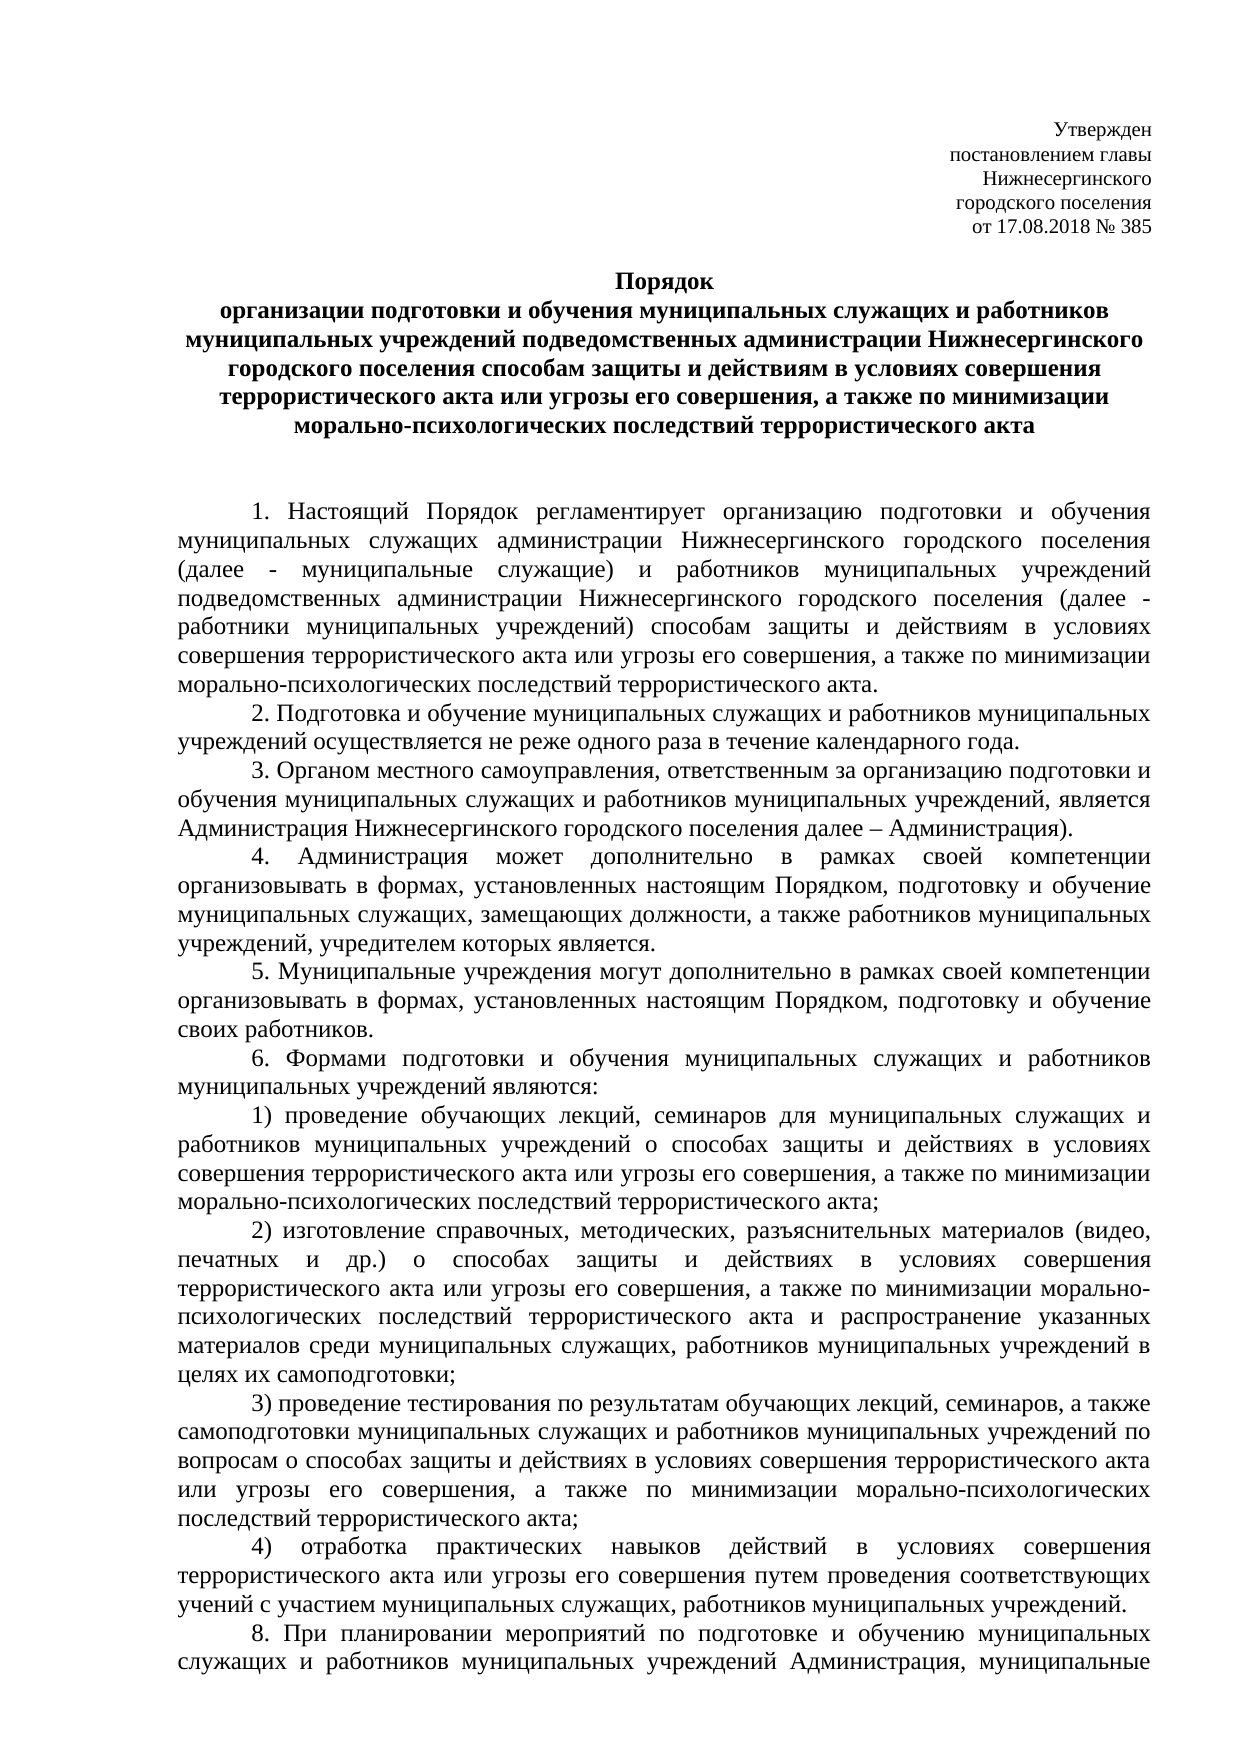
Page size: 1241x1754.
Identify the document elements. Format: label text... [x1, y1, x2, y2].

text 6. Формами подготовки и обучения муниципальных служащих и работников муниципальных учреждений являются: [177, 1043, 1152, 1100]
text городского поселения [177, 189, 1152, 214]
text от 17.08.2018 № 385 [177, 214, 1152, 238]
text 4. Администрация может дополнительно в рамках своей компетенции организовывать в формах, установленных настоящим Порядком, подготовку и обучение муниципальных служащих, замещающих должности, а также работников муниципальных учреждений, учредителем которых является. [177, 841, 1152, 956]
text 1. Настоящий Порядок регламентирует организацию подготовки и обучения муниципальных служащих администрации Нижнесергинского городского поселения (далее - муниципальные служащие) и работников муниципальных учреждений подведомственных администрации Нижнесергинского городского поселения (далее - работники муниципальных учреждений) способам защиты и действиям в условиях совершения террористического акта или угрозы его совершения, а также по минимизации морально-психологических последствий террористического акта. [177, 496, 1152, 698]
text 2. Подготовка и обучение муниципальных служащих и работников муниципальных учреждений осуществляется не реже одного раза в течение календарного года. [177, 698, 1152, 755]
text 2) изготовление справочных, методических, разъяснительных материалов (видео, печатных и др.) о способах защиты и действиях в условиях совершения террористического акта или угрозы его совершения, а также по минимизации морально-психологических последствий террористического акта и распространение указанных материалов среди муниципальных служащих, работников муниципальных учреждений в целях их самоподготовки; [177, 1215, 1152, 1388]
text 3. Органом местного самоуправления, ответственным за организацию подготовки и обучения муниципальных служащих и работников муниципальных учреждений, является Администрация Нижнесергинского городского поселения далее – Администрация). [177, 755, 1152, 841]
text Нижнесергинского [177, 166, 1152, 189]
text Утвержден [177, 117, 1152, 141]
text 4) отработка практических навыков действий в условиях совершения террористического акта или угрозы его совершения путем проведения соответствующих учений с участием муниципальных служащих, работников муниципальных учреждений. [177, 1531, 1152, 1618]
text 3) проведение тестирования по результатам обучающих лекций, семинаров, а также самоподготовки муниципальных служащих и работников муниципальных учреждений по вопросам о способах защиты и действиях в условиях совершения террористического акта или угрозы его совершения, а также по минимизации морально-психологических последствий террористического акта; [177, 1388, 1152, 1531]
text 1) проведение обучающих лекций, семинаров для муниципальных служащих и работников муниципальных учреждений о способах защиты и действиях в условиях совершения террористического акта или угрозы его совершения, а также по минимизации морально-психологических последствий террористического акта; [177, 1100, 1152, 1215]
text постановлением главы [177, 141, 1152, 166]
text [177, 1618, 1152, 1675]
text Порядок [177, 266, 1152, 295]
text 5. Муниципальные учреждения могут дополнительно в рамках своей компетенции организовывать в формах, установленных настоящим Порядком, подготовку и обучение своих работников. [177, 956, 1152, 1043]
text организации подготовки и обучения муниципальных служащих и работников муниципальных учреждений подведомственных администрации Нижнесергинского городского поселения способам защиты и действиям в условиях совершения террористического акта или угрозы его совершения, а также по минимизации морально-психологических последствий террористического акта [177, 295, 1152, 439]
